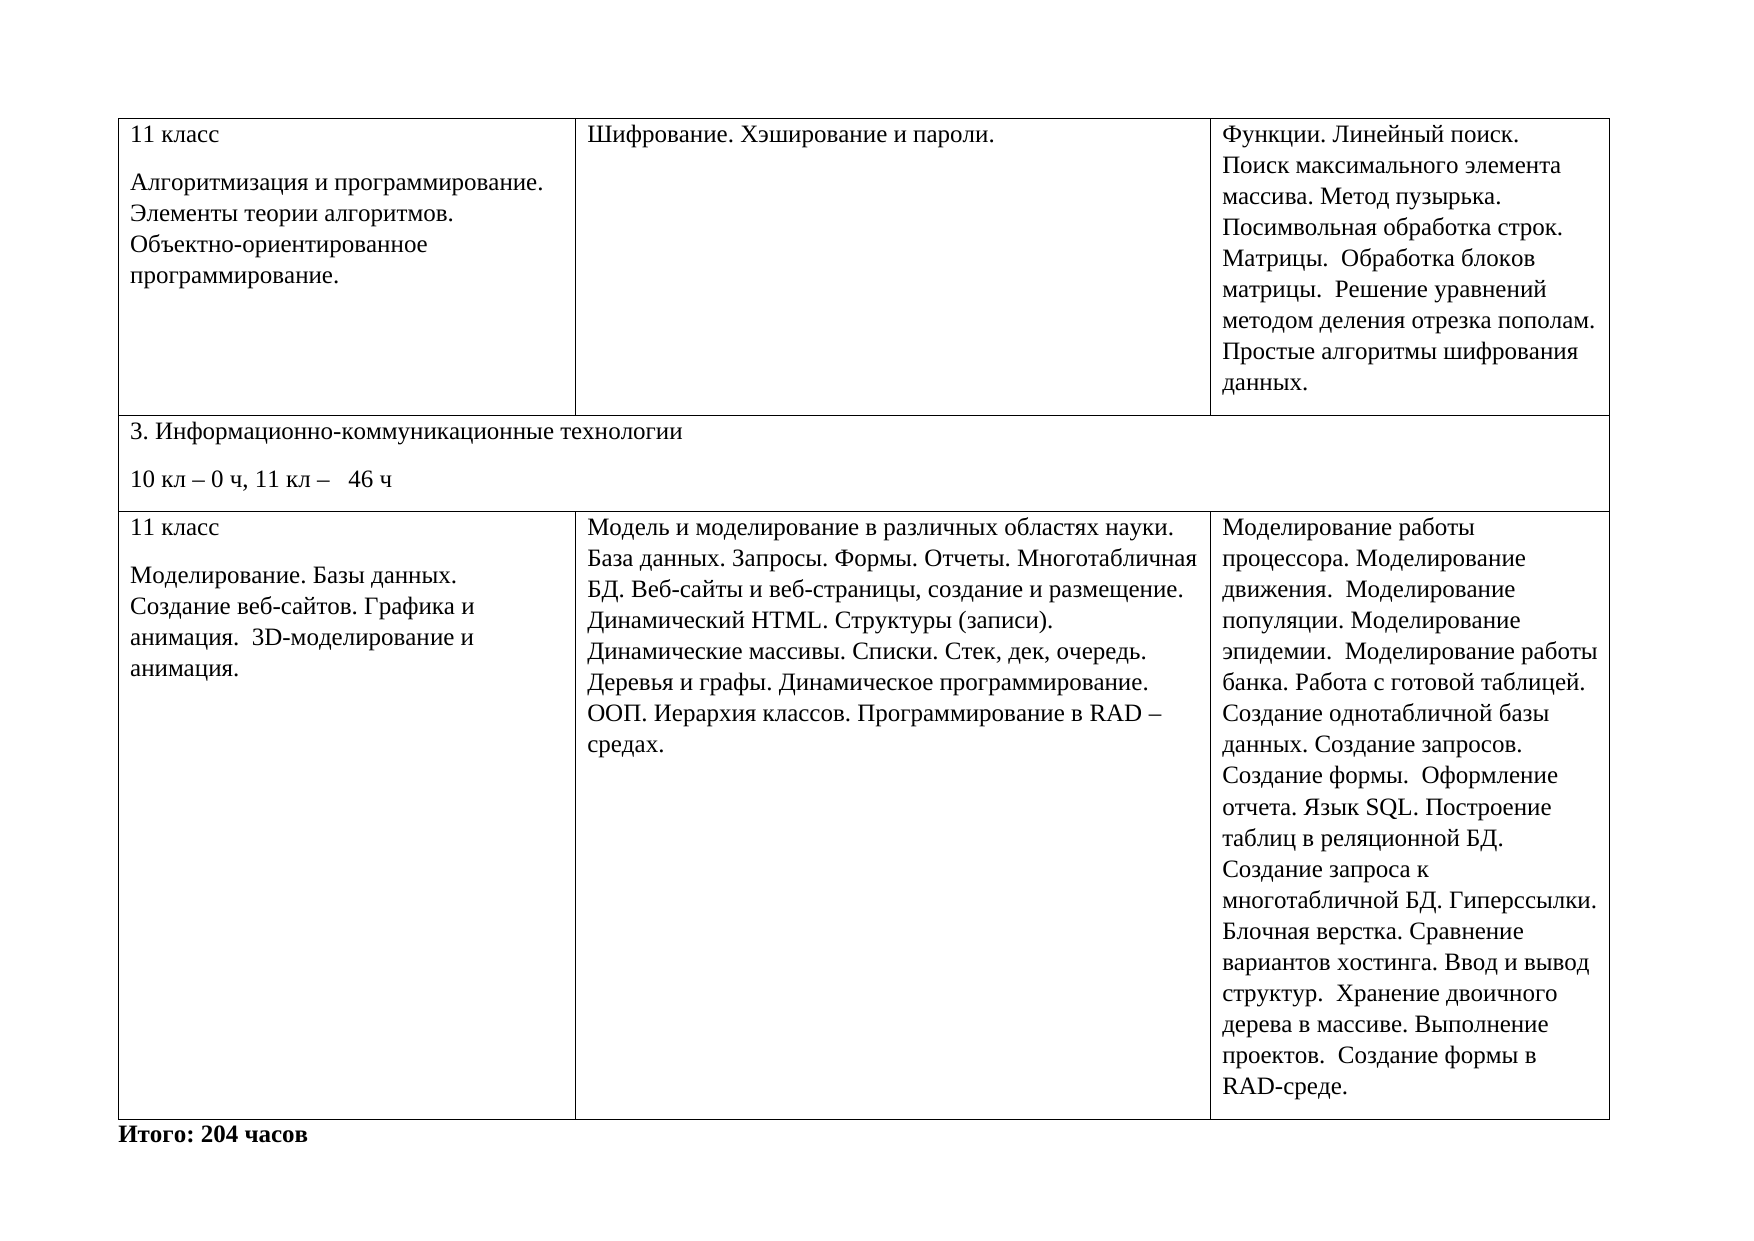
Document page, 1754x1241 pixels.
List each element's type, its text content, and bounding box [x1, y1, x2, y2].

table_cell Модель и моделирование в различных областях науки. База данных. Запросы. Формы. Отчеты. Многотабличная БД. Веб-сайты и веб-страницы, создание и размещение. Динамический HTML. Структуры (записи). Динамические массивы. Списки. Стек, дек, очередь. Деревья и графы. Динамическое программирование. ООП. Иерархия классов. Программирование в RAD – средах. [576, 512, 1210, 1118]
table_cell 11 класс Моделирование. Базы данных. Создание веб-сайтов. Графика и анимация. 3D-моделирование и анимация. [119, 512, 575, 1118]
text Итого: 204 часов [118, 1119, 1636, 1148]
table_cell 3. Информационно-коммуникационные технологии 10 кл – 0 ч, 11 кл – 46 ч [119, 416, 1609, 511]
table_cell Моделирование работы процессора. Моделирование движения. Моделирование популяции. Моделирование эпидемии. Моделирование работы банка. Работа с готовой таблицей. Создание однотабличной базы данных. Создание запросов. Создание формы. Оформление отчета. Язык SQL. Построение таблиц в реляционной БД. Создание запроса к многотабличной БД. Гиперссылки. Блочная верстка. Сравнение вариантов хостинга. Ввод и вывод структур. Хранение двоичного дерева в массиве. Выполнение проектов. Создание формы в RAD-среде. [1211, 512, 1609, 1118]
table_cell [119, 119, 575, 415]
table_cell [576, 119, 1210, 415]
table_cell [1211, 119, 1609, 415]
